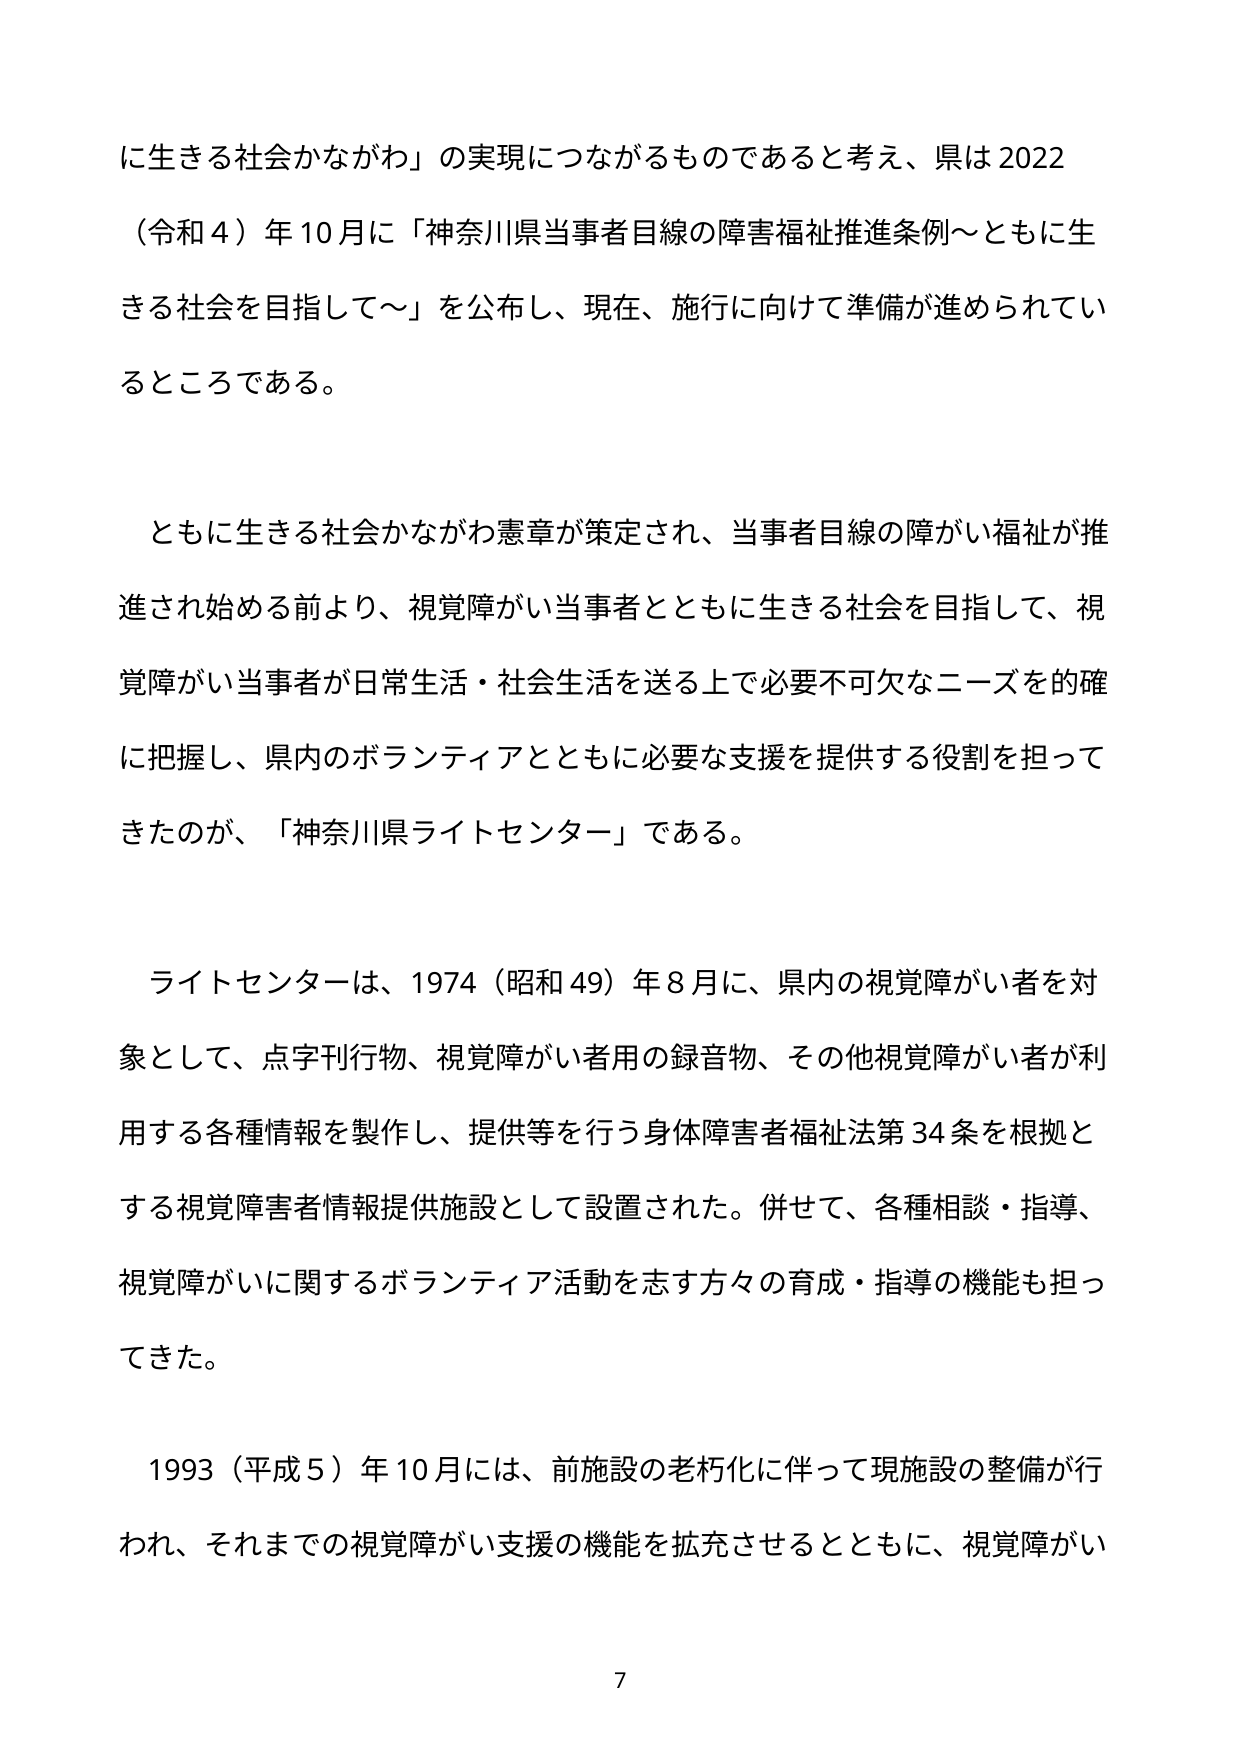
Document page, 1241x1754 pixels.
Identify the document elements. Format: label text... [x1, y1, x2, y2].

text ともに生きる社会かながわ憲章が策定され、当事者目線の障がい福祉が推進され始める前より、視覚障がい当事者とともに生きる社会を目指して、視覚障がい当事者が日常生活・社会生活を送る上で必要不可欠なニーズを的確に把握し、県内のボランティアとともに必要な支援を提供する役割を担ってきたのが、「神奈川県ライトセンター」である。 [118, 493, 1122, 868]
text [118, 118, 1122, 418]
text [118, 1431, 1122, 1581]
text ライトセンターは、1974（昭和49）年８月に、県内の視覚障がい者を対象として、点字刊行物、視覚障がい者用の録音物、その他視覚障がい者が利用する各種情報を製作し、提供等を行う身体障害者福祉法第34条を根拠とする視覚障害者情報提供施設として設置された。併せて、各種相談・指導、視覚障がいに関するボランティア活動を志す方々の育成・指導の機能も担ってきた。 [118, 943, 1122, 1393]
